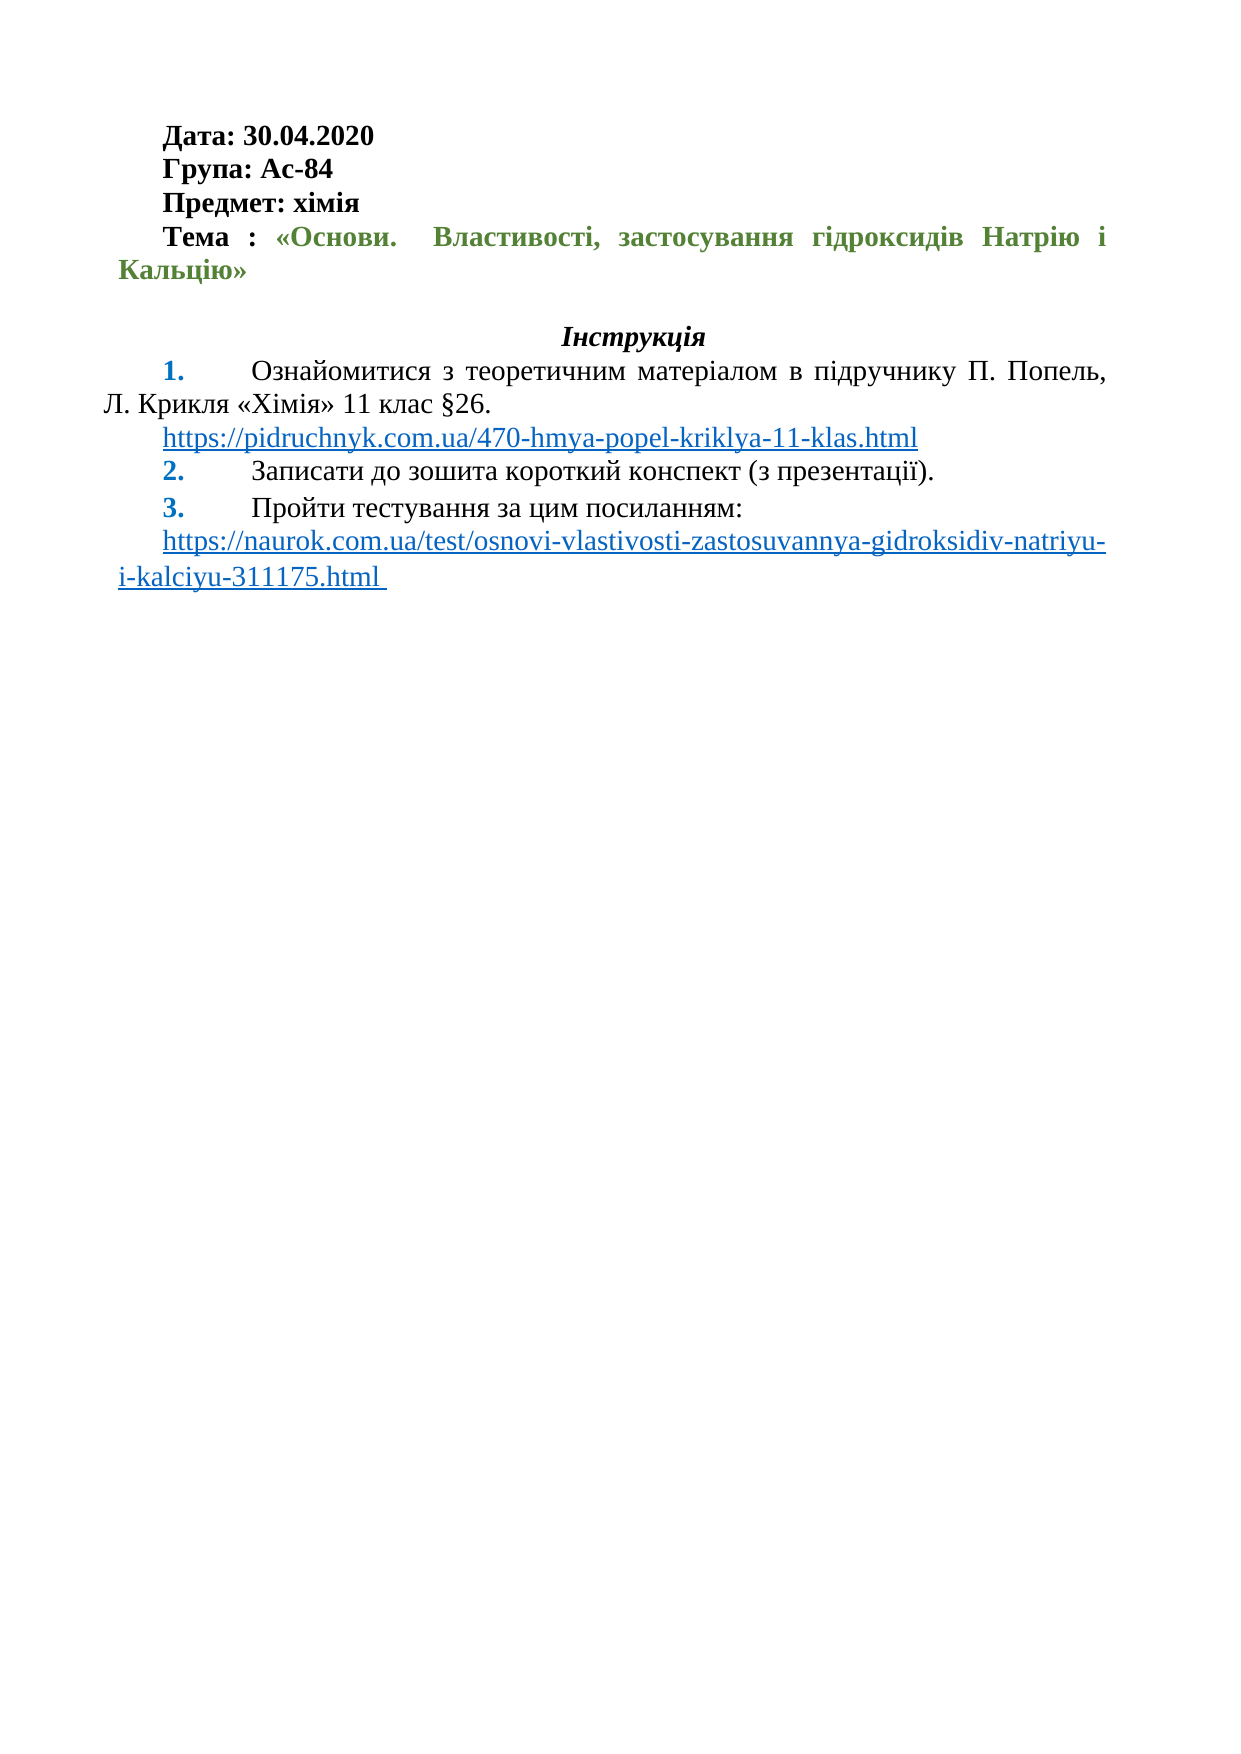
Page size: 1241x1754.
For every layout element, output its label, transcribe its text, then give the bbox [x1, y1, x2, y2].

text Інструкція [118, 319, 1107, 353]
text https://naurok.com.ua/test/osnovi-vlastivosti-zastosuvannya-gidroksidiv-natriyu-i-kalciyu-311175.html [118, 523, 1107, 593]
text Група: Ас-84 [118, 152, 1107, 185]
list Пройти тестування за цим посиланням: [103, 490, 1107, 523]
list Ознайомитися з теоретичним матеріалом в підручнику П. Попель, Л. Крикля «Хімія» 11 клас §26. [177, 353, 1181, 420]
text Предмет: хімія [118, 185, 1107, 219]
text Дата: 30.04.2020 [118, 118, 1107, 152]
list Записати до зошита короткий конспект (з презентації). [177, 453, 1181, 487]
list https://pidruchnyk.com.ua/470-hmya-popel-kriklya-11-klas.html [177, 420, 1181, 453]
text Тема : «Основи. Властивості, застосування гідроксидів Натрію і Кальцію» [118, 219, 1107, 286]
